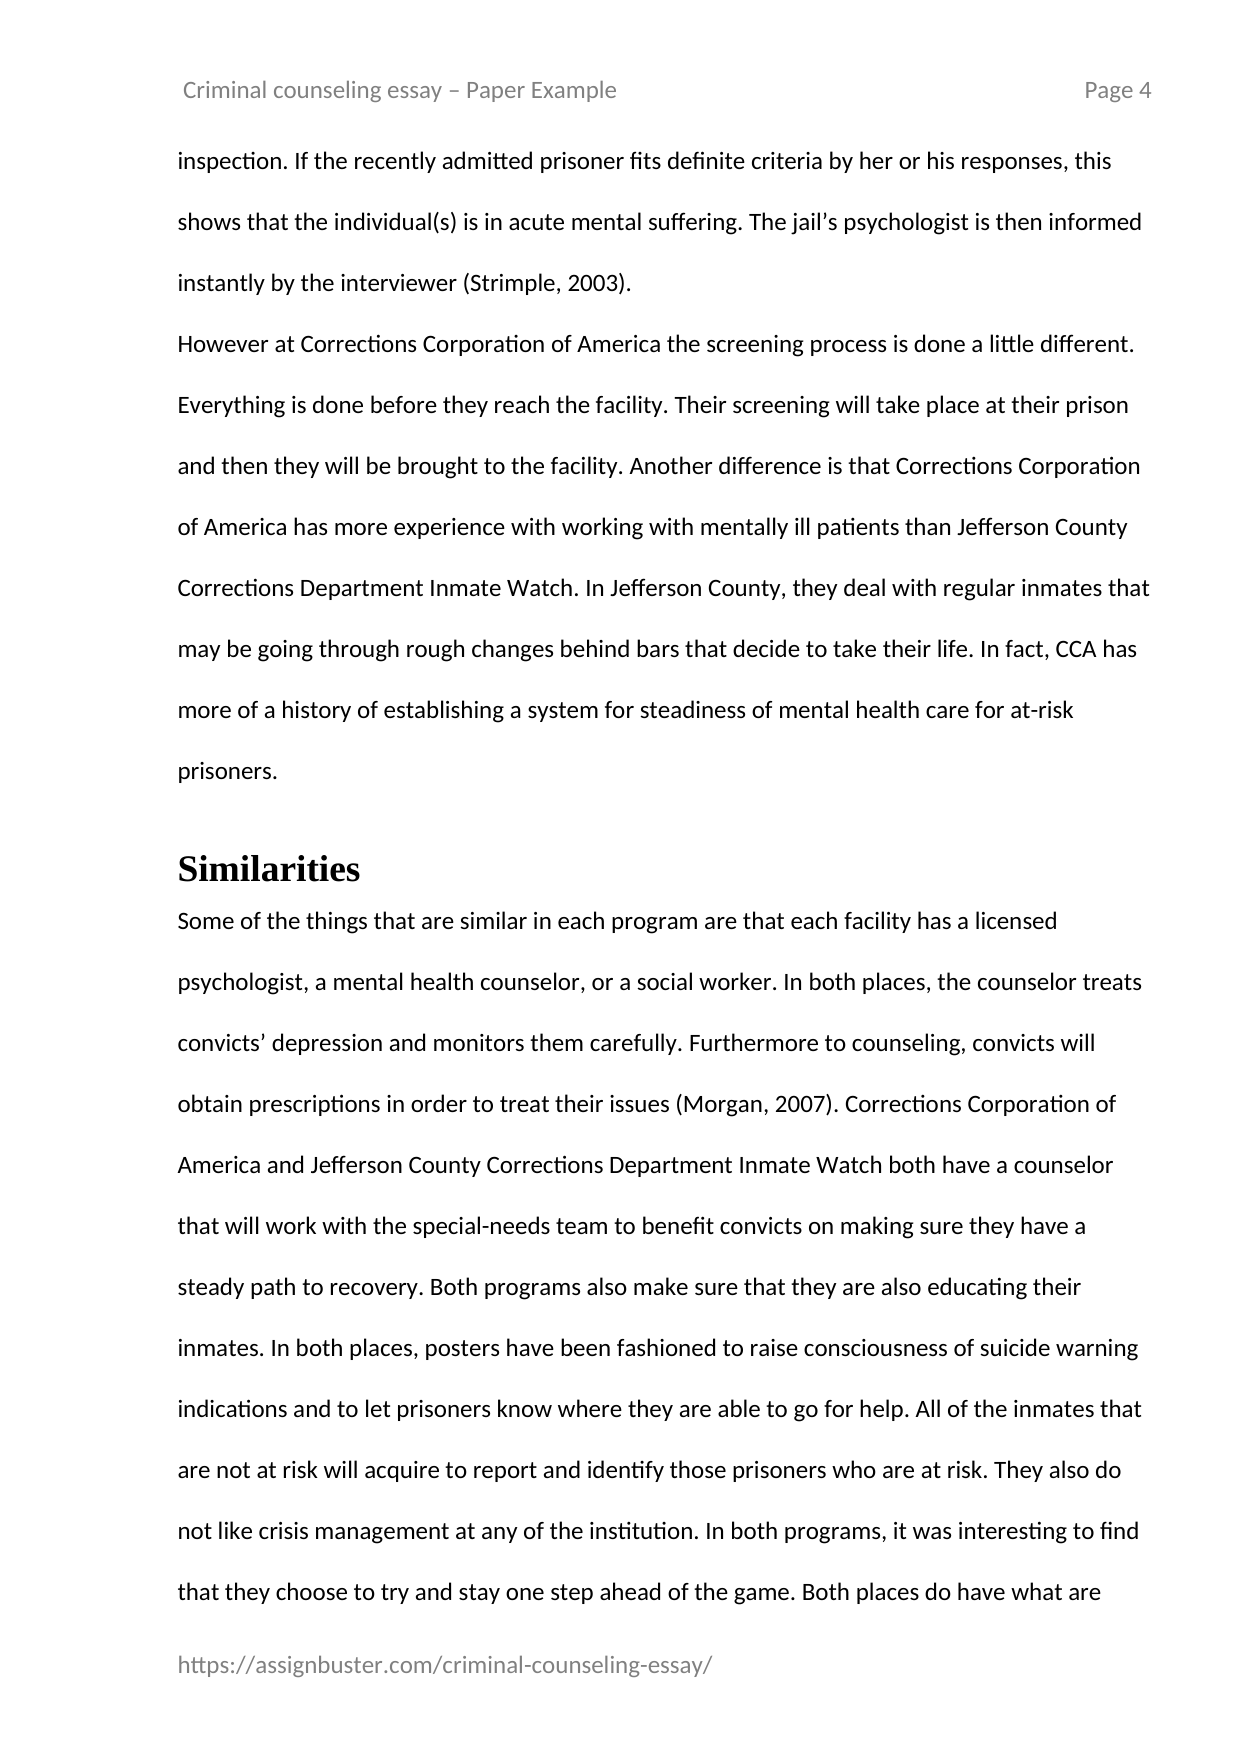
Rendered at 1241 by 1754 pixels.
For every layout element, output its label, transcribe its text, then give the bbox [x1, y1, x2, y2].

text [177, 905, 1152, 1607]
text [177, 145, 1152, 786]
subtitle Similarities [177, 846, 1152, 889]
